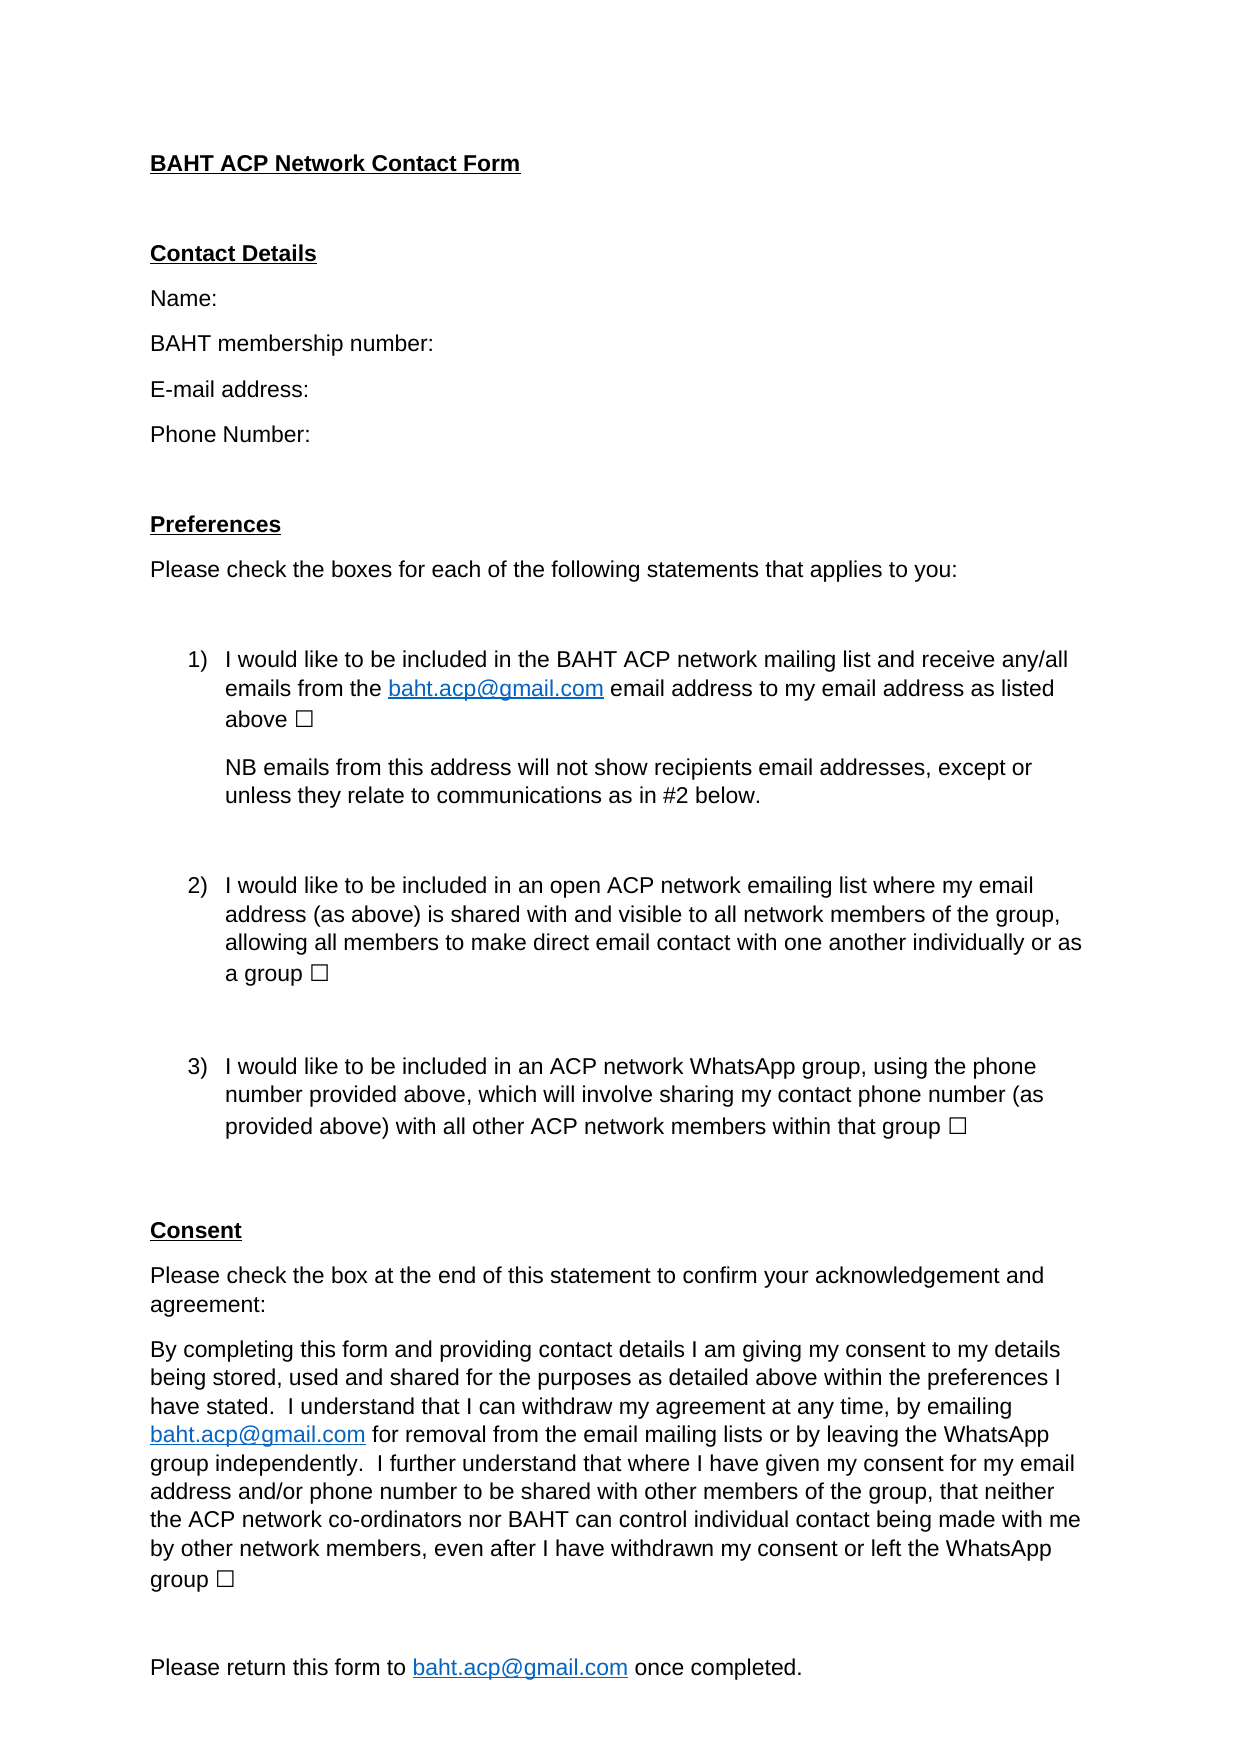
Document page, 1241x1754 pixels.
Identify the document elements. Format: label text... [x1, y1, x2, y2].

list I would like to be included in an open ACP network emailing list where my email address (as above) is shared with and visible to all network members of the group, allowing all members to make direct email contact with one another individually or as a group [187, 872, 1090, 989]
text BAHT membership number: [150, 330, 1090, 357]
list I would like to be included in an ACP network WhatsApp group, using the phone number provided above, which will involve sharing my contact phone number (as provided above) with all other ACP network members within that group [187, 1053, 1090, 1141]
text Please check the box at the end of this statement to confirm your acknowledgement and agreement: [150, 1262, 1090, 1317]
text Please check the boxes for each of the following statements that applies to you: [150, 556, 1090, 582]
text Name: [150, 285, 1090, 312]
list I would like to be included in the BAHT ACP network mailing list and receive any/all emails from the baht.acp@gmail.com email address to my email address as listed above [187, 646, 1090, 734]
text By completing this form and providing contact details I am giving my consent to my details being stored, used and shared for the purposes as detailed above within the preferences I have stated. I understand that I can withdraw my agreement at any time, by emailing baht.acp@gmail.com for removal from the email mailing lists or by leaving the WhatsApp group independently. I further understand that where I have given my consent for my email address and/or phone number to be shared with other members of the group, that neither the ACP network co-ordinators nor BAHT can control individual contact being made with me by other network members, even after I have withdrawn my consent or left the WhatsApp group [150, 1336, 1090, 1594]
text NB emails from this address will not show recipients email addresses, except or unless they relate to communications as in #2 below. [225, 753, 1090, 808]
text E-mail address: [150, 376, 1090, 402]
text Contact Details [150, 240, 1090, 267]
text BAHT ACP Network Contact Form [150, 150, 1090, 176]
text Phone Number: [150, 421, 1090, 447]
text Consent [150, 1217, 1090, 1243]
text Preferences [150, 511, 1090, 537]
